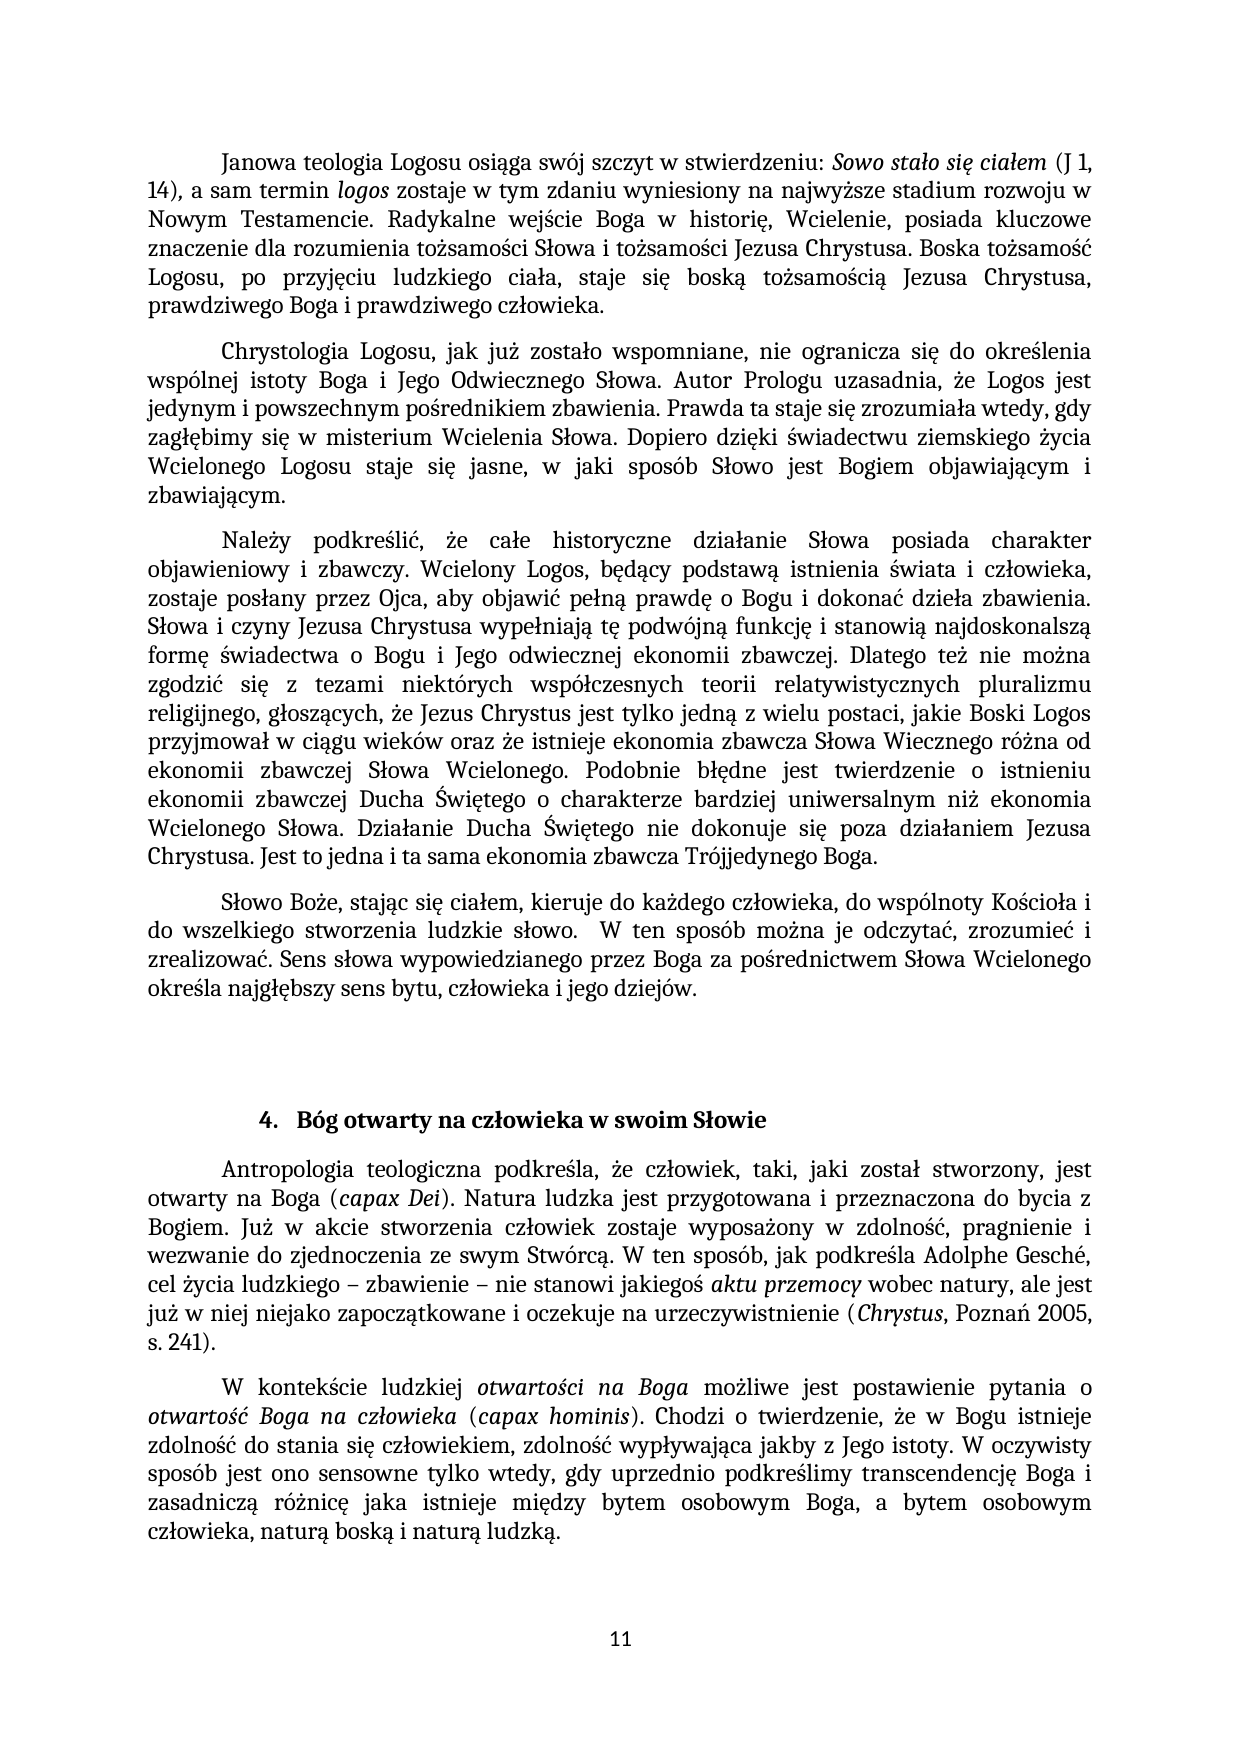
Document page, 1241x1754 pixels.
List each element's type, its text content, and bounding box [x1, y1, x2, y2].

text Chrystologia Logosu, jak już zostało wspomniane, nie ogranicza się do określenia wspólnej istoty Boga i Jego Odwiecznego Słowa. Autor Prologu uzasadnia, że Logos jest jedynym i powszechnym pośrednikiem zbawienia. Prawda ta staje się zrozumiała wtedy, gdy zagłębimy się w misterium Wcielenia Słowa. Dopiero dzięki świadectwu ziemskiego życia Wcielonego Logosu staje się jasne, w jaki sposób Słowo jest Bogiem objawiającym i zbawiającym. [148, 337, 1093, 509]
list Bóg otwarty na człowieka w swoim Słowie [259, 1106, 1093, 1134]
text Janowa teologia Logosu osiąga swój szczyt w stwierdzeniu: Sowo stało się ciałem (J 1, 14), a sam termin logos zostaje w tym zdaniu wyniesiony na najwyższe stadium rozwoju w Nowym Testamencie. Radykalne wejście Boga w historię, Wcielenie, posiada kluczowe znaczenie dla rozumienia tożsamości Słowa i tożsamości Jezusa Chrystusa. Boska tożsamość Logosu, po przyjęciu ludzkiego ciała, staje się boską tożsamością Jezusa Chrystusa, prawdziwego Boga i prawdziwego człowieka. [148, 148, 1093, 320]
text Antropologia teologiczna podkreśla, że człowiek, taki, jaki został stworzony, jest otwarty na Boga (capax Dei). Natura ludzka jest przygotowana i przeznaczona do bycia z Bogiem. Już w akcie stworzenia człowiek zostaje wyposażony w zdolność, pragnienie i wezwanie do zjednoczenia ze swym Stwórcą. W ten sposób, jak podkreśla Adolphe Gesché, cel życia ludzkiego – zbawienie – nie stanowi jakiegoś aktu przemocy wobec natury, ale jest już w niej niejako zapoczątkowane i oczekuje na urzeczywistnienie (Chrystus, Poznań 2005, s. 241). [148, 1155, 1093, 1356]
text Należy podkreślić, że całe historyczne działanie Słowa posiada charakter objawieniowy i zbawczy. Wcielony Logos, będący podstawą istnienia świata i człowieka, zostaje posłany przez Ojca, aby objawić pełną prawdę o Bogu i dokonać dzieła zbawienia. Słowa i czyny Jezusa Chrystusa wypełniają tę podwójną funkcję i stanowią najdoskonalszą formę świadectwa o Bogu i Jego odwiecznej ekonomii zbawczej. Dlatego też nie można zgodzić się z tezami niektórych współczesnych teorii relatywistycznych pluralizmu religijnego, głoszących, że Jezus Chrystus jest tylko jedną z wielu postaci, jakie Boski Logos przyjmował w ciągu wieków oraz że istnieje ekonomia zbawcza Słowa Wiecznego różna od ekonomii zbawczej Słowa Wcielonego. Podobnie błędne jest twierdzenie o istnieniu ekonomii zbawczej Ducha Świętego o charakterze bardziej uniwersalnym niż ekonomia Wcielonego Słowa. Działanie Ducha Świętego nie dokonuje się poza działaniem Jezusa Chrystusa. Jest to jedna i ta sama ekonomia zbawcza Trójjedynego Boga. [148, 526, 1093, 871]
text Słowo Boże, stając się ciałem, kieruje do każdego człowieka, do wspólnoty Kościoła i do wszelkiego stworzenia ludzkie słowo. W ten sposób można je odczytać, zrozumieć i zrealizować. Sens słowa wypowiedzianego przez Boga za pośrednictwem Słowa Wcielonego określa najgłębszy sens bytu, człowieka i jego dziejów. [148, 888, 1093, 1003]
text W kontekście ludzkiej otwartości na Boga możliwe jest postawienie pytania o otwartość Boga na człowieka (capax hominis). Chodzi o twierdzenie, że w Bogu istnieje zdolność do stania się człowiekiem, zdolność wypływająca jakby z Jego istoty. W oczywisty sposób jest ono sensowne tylko wtedy, gdy uprzednio podkreślimy transcendencję Boga i zasadniczą różnicę jaka istnieje między bytem osobowym Boga, a bytem osobowym człowieka, naturą boską i naturą ludzką. [148, 1373, 1093, 1546]
